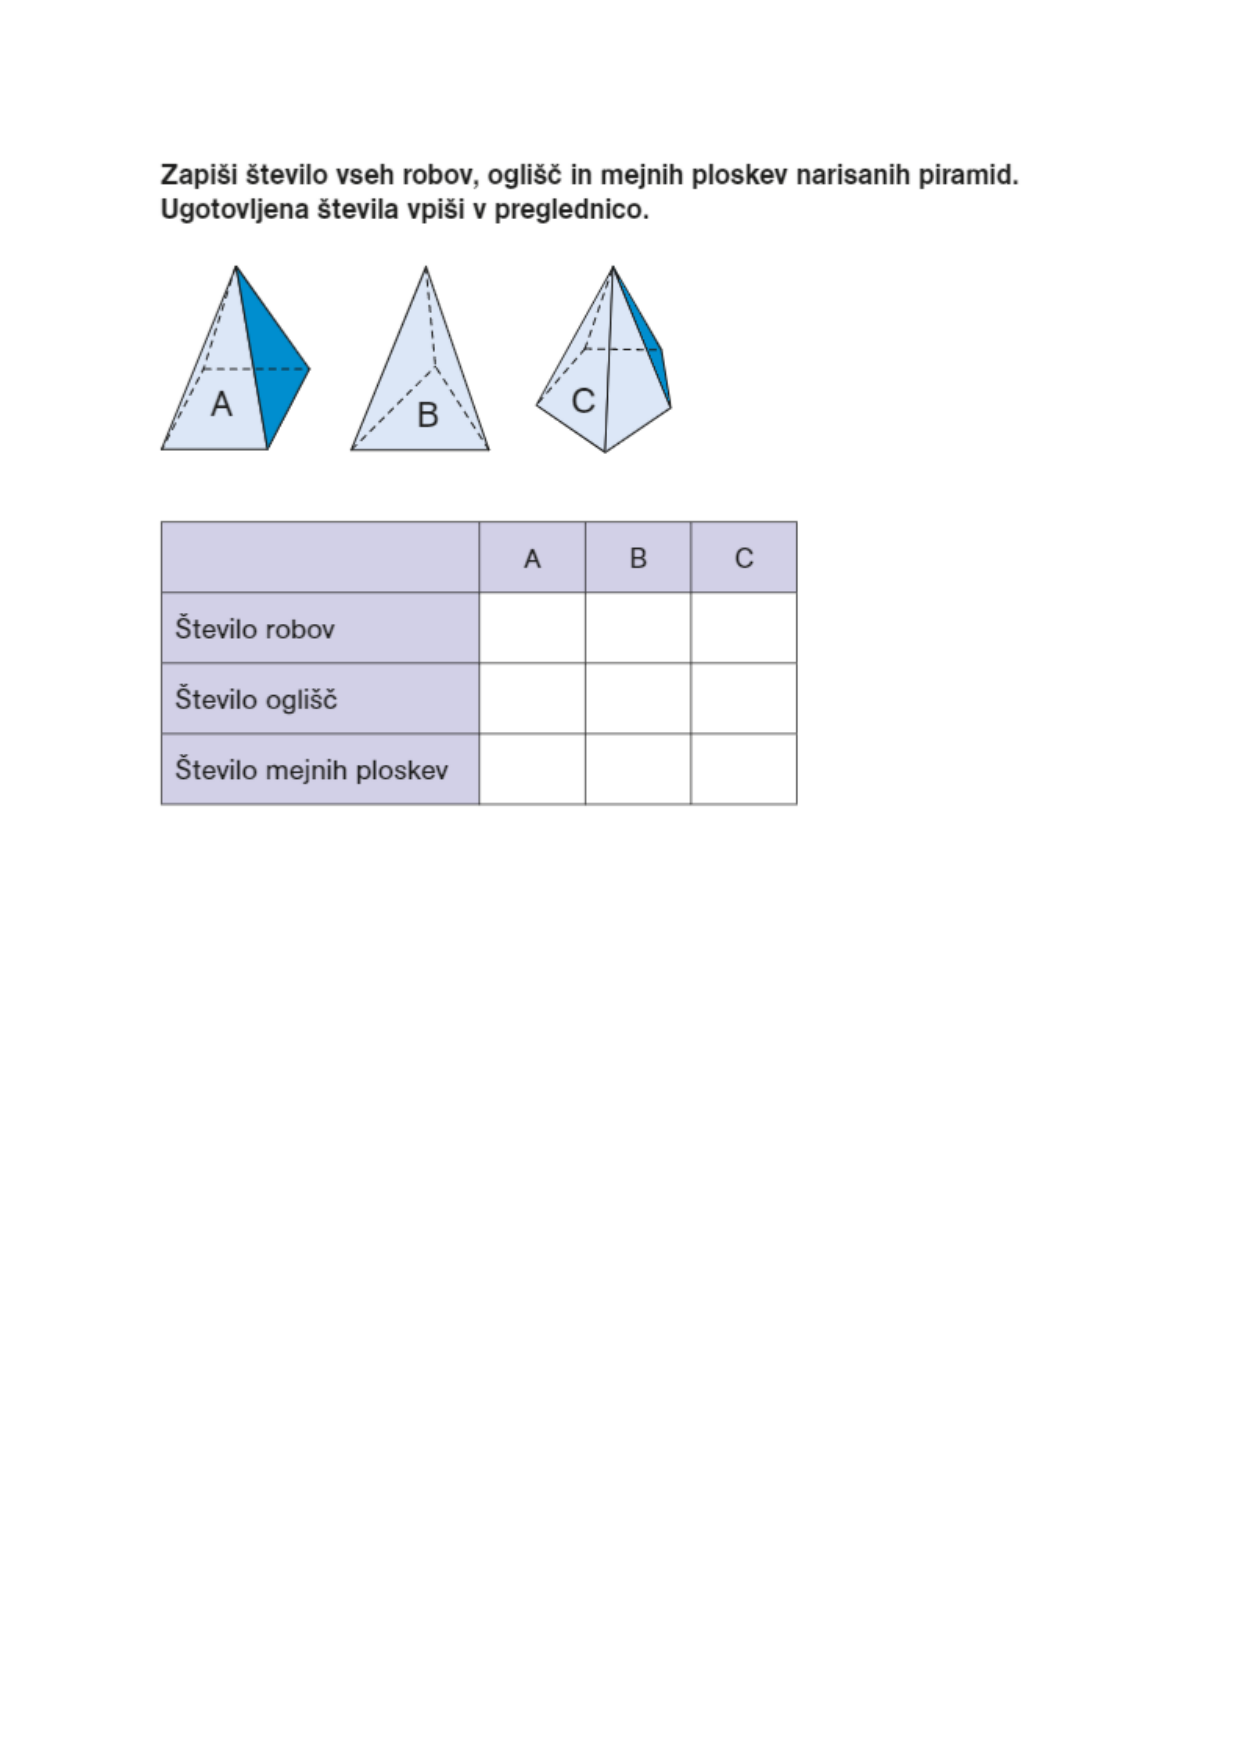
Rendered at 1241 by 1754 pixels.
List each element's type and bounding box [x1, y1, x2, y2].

picture [147, 147, 1042, 825]
